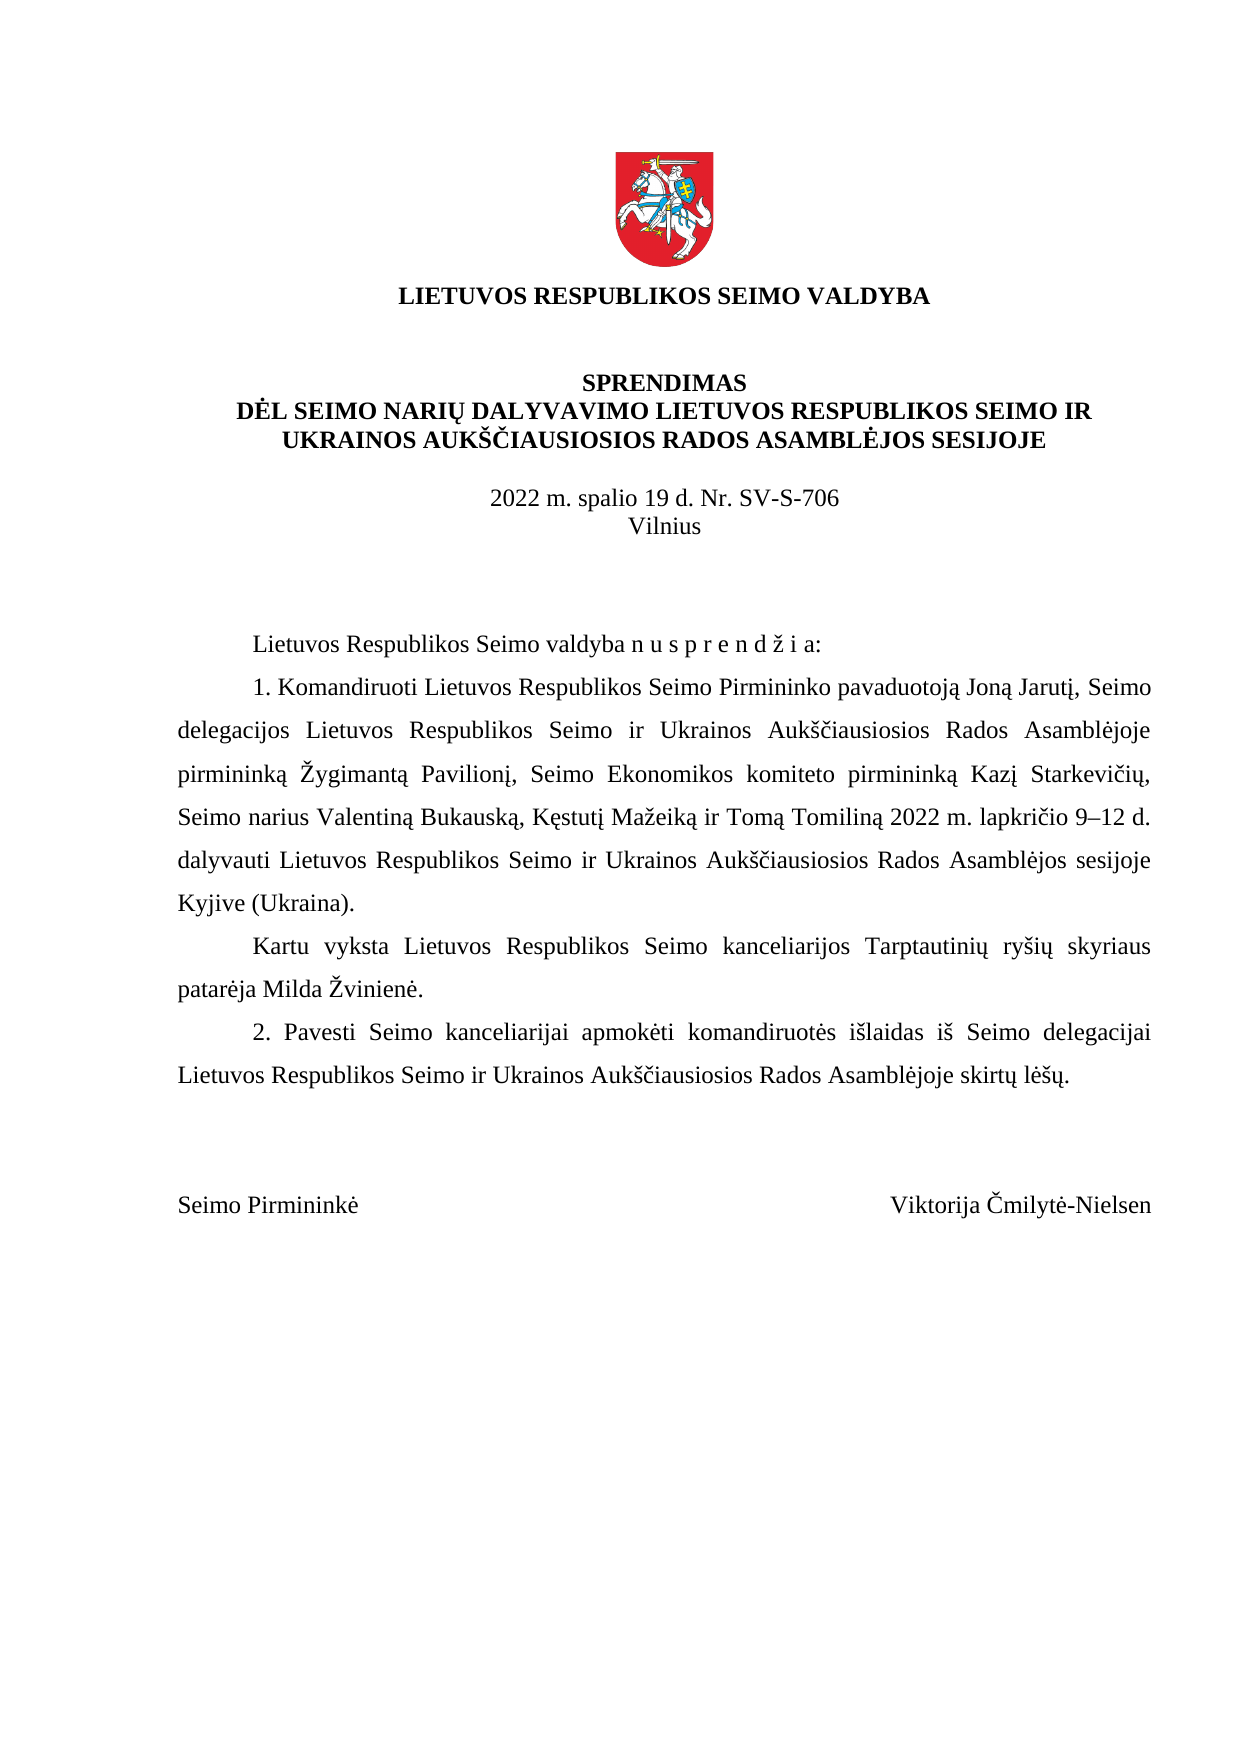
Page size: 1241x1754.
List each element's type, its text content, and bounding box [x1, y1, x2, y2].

text DĖL SEIMO NARIŲ DALYVAVIMO LIETUVOS RESPUBLIKOS SEIMO IR UKRAINOS AUKŠČIAUSIOSIOS RADOS ASAMBLĖJOS SESIJOJE [177, 396, 1152, 454]
text 1. Komandiruoti Lietuvos Respublikos Seimo Pirmininko pavaduotoją Joną Jarutį, Seimo delegacijos Lietuvos Respublikos Seimo ir Ukrainos Aukščiausiosios Rados Asamblėjoje pirmininką Žygimantą Pavilionį, Seimo Ekonomikos komiteto pirmininką Kazį Starkevičių, Seimo narius Valentiną Bukauską, Kęstutį Mažeiką ir Tomą Tomiliną 2022 m. lapkričio 9–12 d. dalyvauti Lietuvos Respublikos Seimo ir Ukrainos Aukščiausiosios Rados Asamblėjos sesijoje Kyjive (Ukraina). [177, 672, 1152, 917]
text Vilnius [177, 511, 1152, 540]
picture [615, 152, 714, 267]
text SPRENDIMAS [177, 368, 1152, 396]
text Kartu vyksta Lietuvos Respublikos Seimo kanceliarijos Tarptautinių ryšių skyriaus patarėja Milda Žvinienė. [177, 931, 1152, 1003]
text Seimo Pirmininkė Viktorija Čmilytė-Nielsen [177, 1190, 1152, 1219]
text Lietuvos Respublikos Seimo valdyba nusprendžia: [177, 629, 1152, 658]
text 2022 m. spalio 19 d. Nr. SV-S-706 [177, 483, 1152, 511]
text LIETUVOS RESPUBLIKOS SEIMO VALDYBA [177, 281, 1152, 310]
text 2. Pavesti Seimo kanceliarijai apmokėti komandiruotės išlaidas iš Seimo delegacijai Lietuvos Respublikos Seimo ir Ukrainos Aukščiausiosios Rados Asamblėjoje skirtų lėšų. [177, 1017, 1152, 1089]
